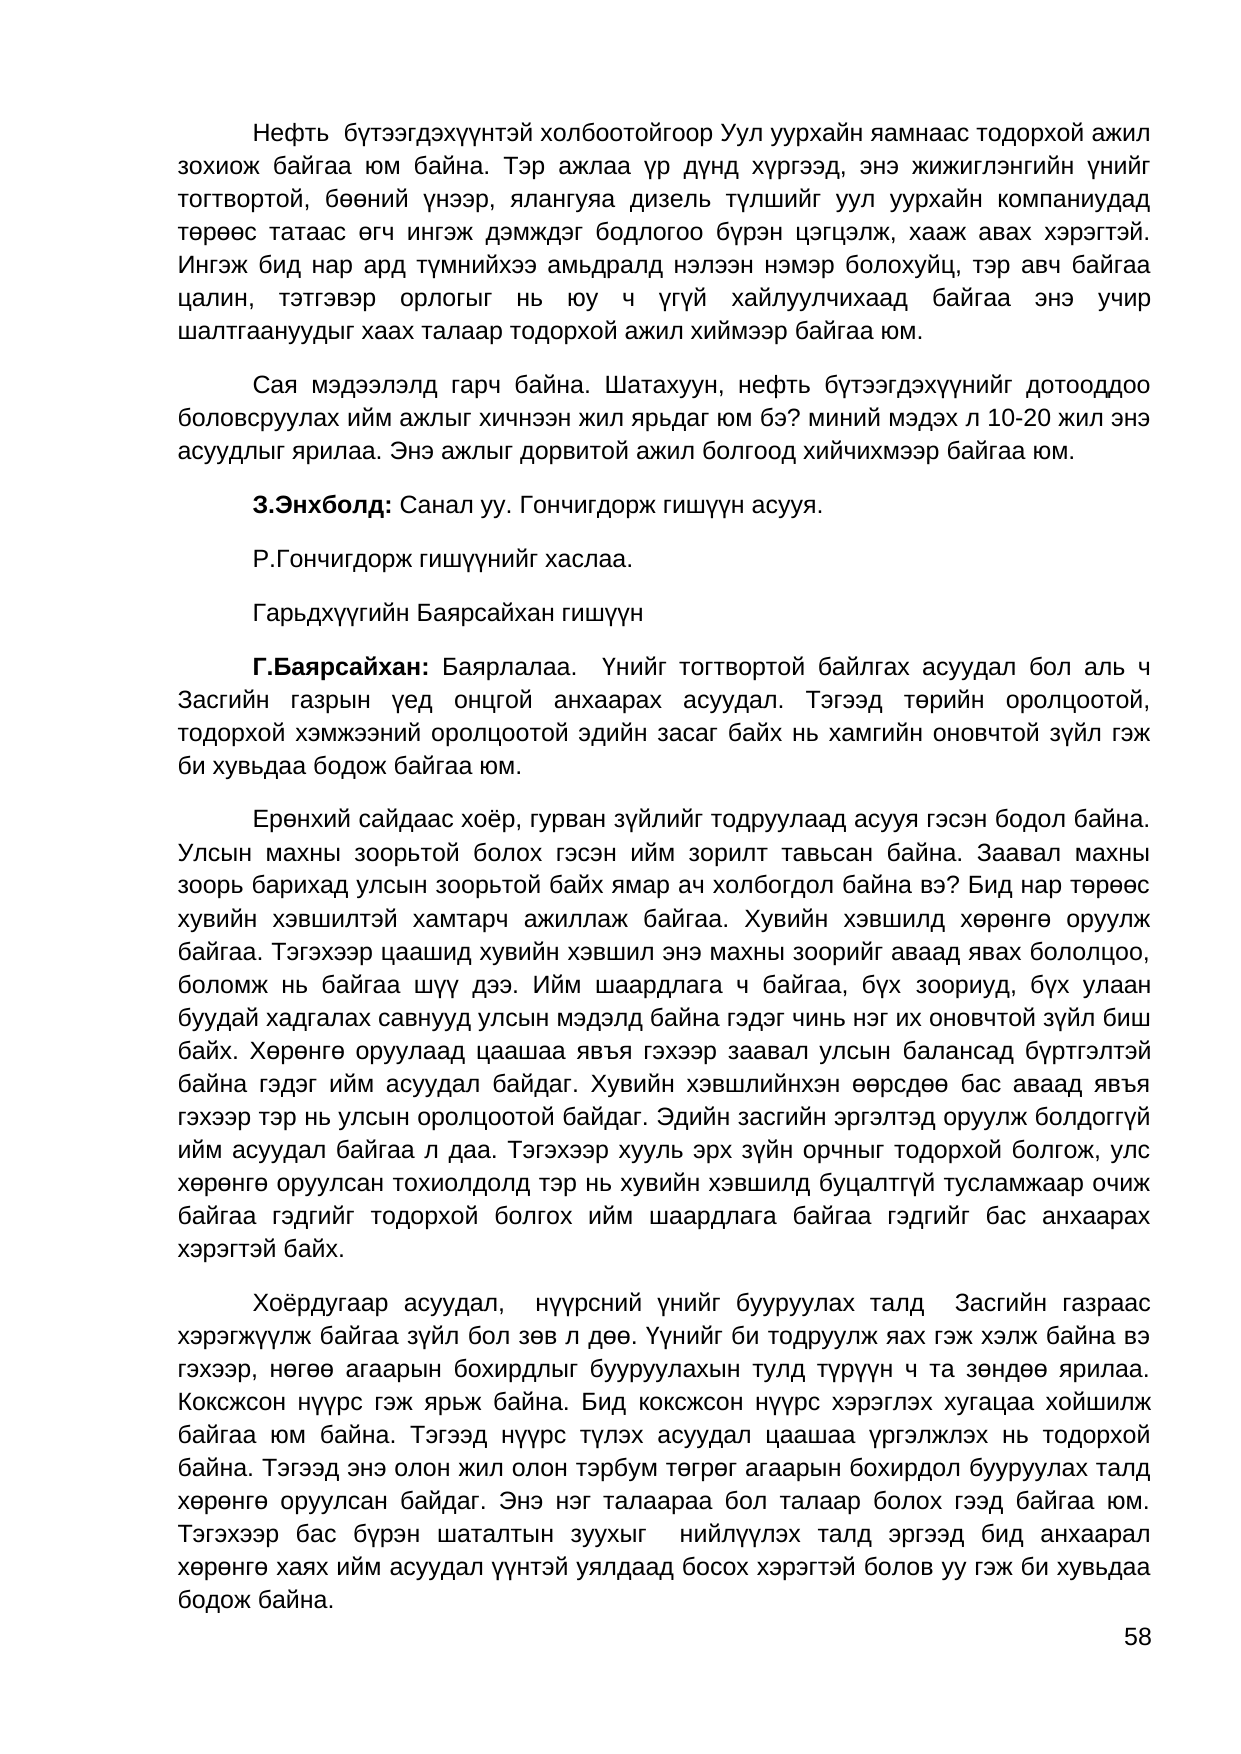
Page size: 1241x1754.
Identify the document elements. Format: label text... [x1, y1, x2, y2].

text Ерөнхий сайдаас хоёр, гурван зүйлийг тодруулаад асууя гэсэн бодол байна. Улсын махны зоорьтой болох гэсэн ийм зорилт тавьсан байна. Заавал махны зоорь барихад улсын зоорьтой байх ямар ач холбогдол байна вэ? Бид нар төрөөс хувийн хэвшилтэй хамтарч ажиллаж байгаа. Хувийн хэвшилд хөрөнгө оруулж байгаа. Тэгэхээр цаашид хувийн хэвшил энэ махны зоорийг аваад явах бололцоо, боломж нь байгаа шүү дээ. Ийм шаардлага ч байгаа, бүх зоориуд, бүх улаан буудай хадгалах савнууд улсын мэдэлд байна гэдэг чинь нэг их оновчтой зүйл биш байх. Хөрөнгө оруулаад цаашаа явъя гэхээр заавал улсын балансад бүртгэлтэй байна гэдэг ийм асуудал байдаг. Хувийн хэвшлийнхэн өөрсдөө бас аваад явъя гэхээр тэр нь улсын оролцоотой байдаг. Эдийн засгийн эргэлтэд оруулж болдоггүй ийм асуудал байгаа л даа. Тэгэхээр хууль эрх зүйн орчныг тодорхой болгож, улс хөрөнгө оруулсан тохиолдолд тэр нь хувийн хэвшилд буцалтгүй тусламжаар очиж байгаа гэдгийг тодорхой болгох ийм шаардлага байгаа гэдгийг бас анхаарах хэрэгтэй байх. [177, 804, 1152, 1262]
text Нефть бүтээгдэхүүнтэй холбоотойгоор Уул уурхайн яамнаас тодорхой ажил зохиож байгаа юм байна. Тэр ажлаа үр дүнд хүргээд, энэ жижиглэнгийн үнийг тогтвортой, бөөний үнээр, ялангуяа дизель түлшийг уул уурхайн компаниудад төрөөс татаас өгч ингэж дэмждэг бодлогоо бүрэн цэгцэлж, хааж авах хэрэгтэй. Ингэж бид нар ард түмнийхээ амьдралд нэлээн нэмэр болохуйц, тэр авч байгаа цалин, тэтгэвэр орлогыг нь юу ч үгүй хайлуулчихаад байгаа энэ учир шалтгаануудыг хаах талаар тодорхой ажил хиймээр байгаа юм. [177, 118, 1152, 345]
text Гарьдхүүгийн Баярсайхан гишүүн [177, 598, 1152, 626]
text Р.Гончигдорж гишүүнийг хаслаа. [177, 544, 1152, 573]
text Сая мэдээлэлд гарч байна. Шатахуун, нефть бүтээгдэхүүнийг дотооддоо боловсруулах ийм ажлыг хичнээн жил ярьдаг юм бэ? миний мэдэх л 10-20 жил энэ асуудлыг ярилаа. Энэ ажлыг дорвитой ажил болгоод хийчихмээр байгаа юм. [177, 370, 1152, 465]
text Хоёрдугаар асуудал, нүүрсний үнийг бууруулах талд Засгийн газраас хэрэгжүүлж байгаа зүйл бол зөв л дөө. Үүнийг би тодруулж яах гэж хэлж байна вэ гэхээр, нөгөө агаарын бохирдлыг бууруулахын тулд түрүүн ч та зөндөө ярилаа. Коксжсон нүүрс гэж ярьж байна. Бид коксжсон нүүрс хэрэглэх хугацаа хойшилж байгаа юм байна. Тэгээд нүүрс түлэх асуудал цаашаа үргэлжлэх нь тодорхой байна. Тэгээд энэ олон жил олон тэрбум төгрөг агаарын бохирдол бууруулах талд хөрөнгө оруулсан байдаг. Энэ нэг талаараа бол талаар болох гээд байгаа юм. Тэгэхээр бас бүрэн шаталтын зуухыг нийлүүлэх талд эргээд бид анхаарал хөрөнгө хаях ийм асуудал үүнтэй уялдаад босох хэрэгтэй болов уу гэж би хувьдаа бодож байна. [177, 1288, 1152, 1613]
text Г.Баярсайхан: Баярлалаа. Үнийг тогтвортой байлгах асуудал бол аль ч Засгийн газрын үед онцгой анхаарах асуудал. Тэгээд төрийн оролцоотой, тодорхой хэмжээний оролцоотой эдийн засаг байх нь хамгийн оновчтой зүйл гэж би хувьдаа бодож байгаа юм. [177, 652, 1152, 779]
text З.Энхболд: Санал уу. Гончигдорж гишүүн асууя. [177, 490, 1152, 519]
